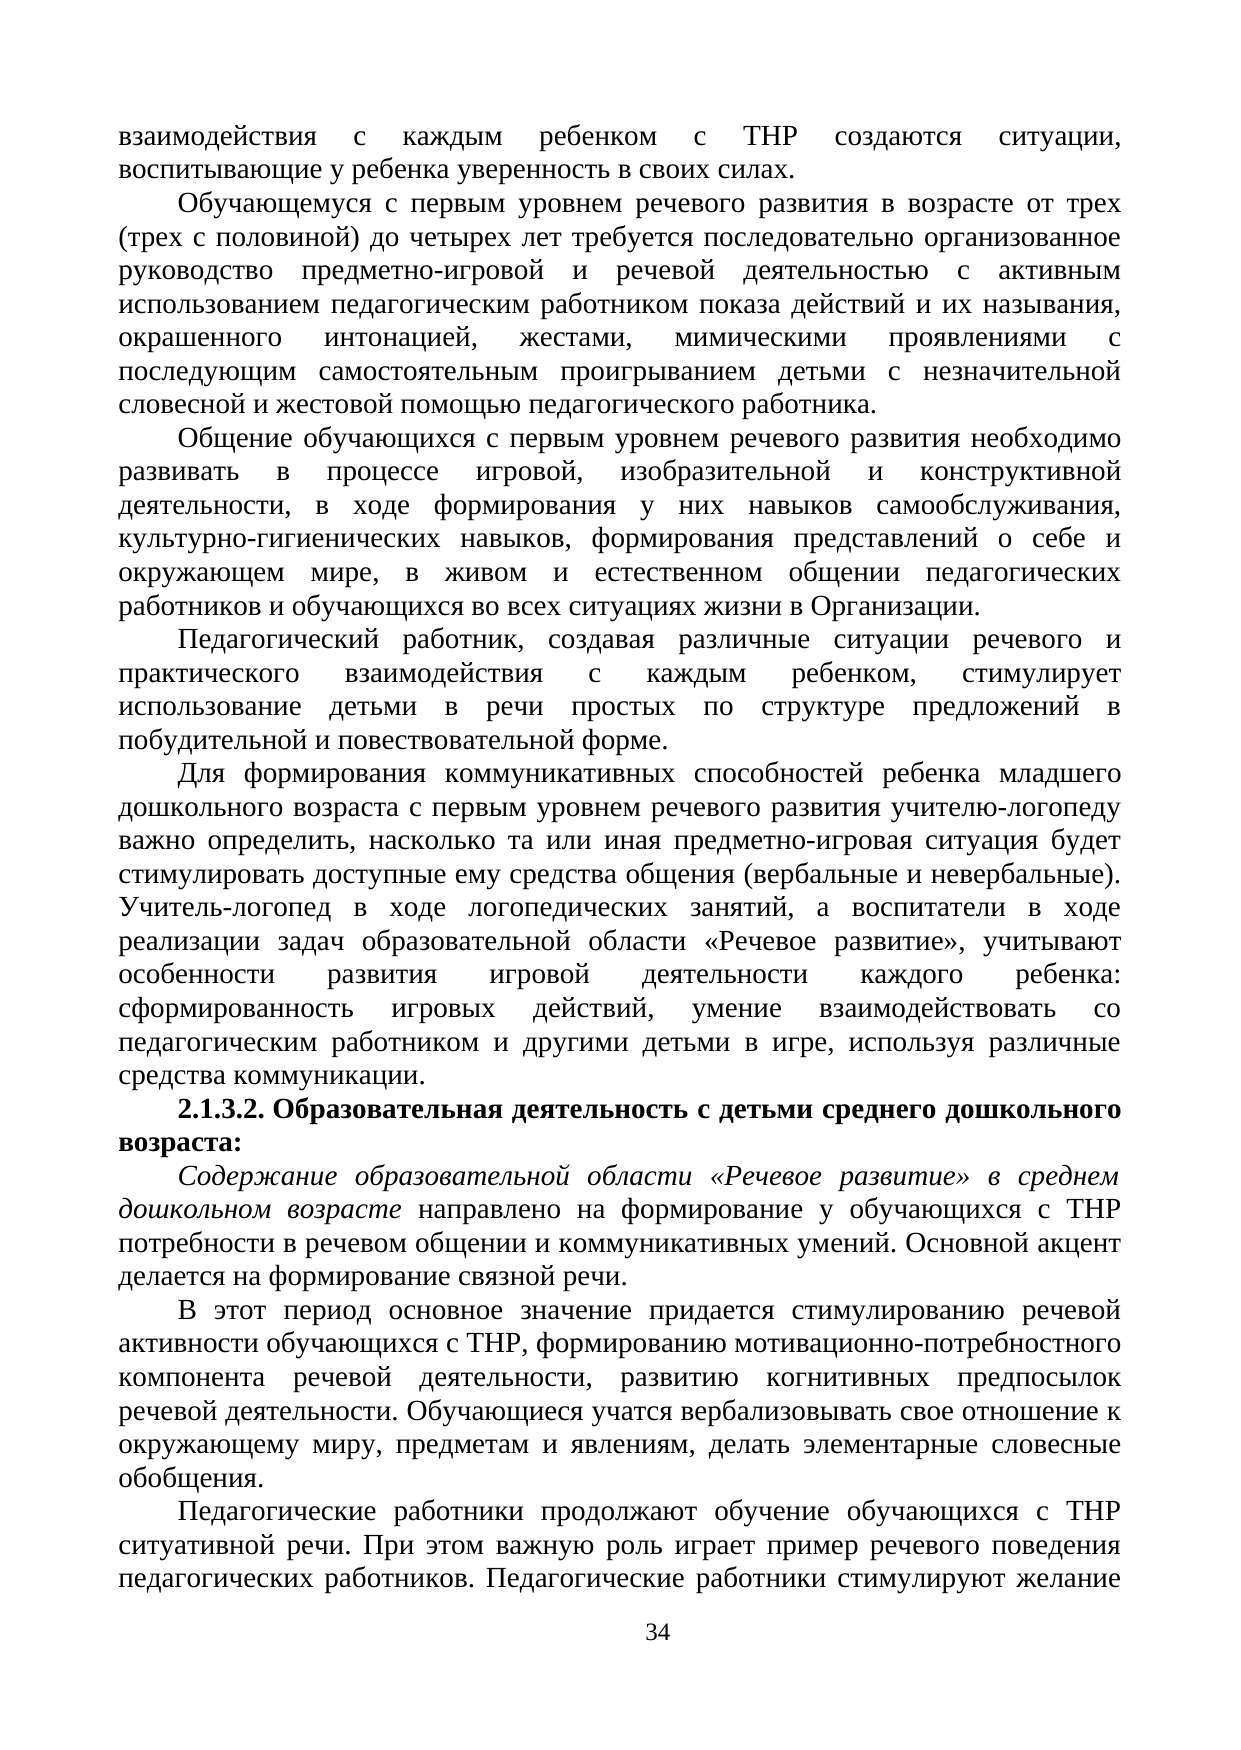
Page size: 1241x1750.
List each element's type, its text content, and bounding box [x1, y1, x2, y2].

text Содержание образовательной области «Речевое развитие» в среднем дошкольном возрасте направлено на формирование у обучающихся с ТНР потребности в речевом общении и коммуникативных умений. Основной акцент делается на формирование связной речи. [118, 1158, 1122, 1292]
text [118, 1493, 1122, 1594]
text В этот период основное значение придается стимулированию речевой активности обучающихся с ТНР, формированию мотивационно-потребностного компонента речевой деятельности, развитию когнитивных предпосылок речевой деятельности. Обучающиеся учатся вербализовывать свое отношение к окружающему миру, предметам и явлениям, делать элементарные словесные обобщения. [118, 1292, 1122, 1493]
text Педагогический работник, создавая различные ситуации речевого и практического взаимодействия с каждым ребенком, стимулирует использование детьми в речи простых по структуре предложений в побудительной и повествовательной форме. [118, 621, 1122, 755]
text 2.1.3.2. Образовательная деятельность с детьми среднего дошкольного возраста: [118, 1091, 1122, 1158]
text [118, 118, 1122, 185]
text Общение обучающихся с первым уровнем речевого развития необходимо развивать в процессе игровой, изобразительной и конструктивной деятельности, в ходе формирования у них навыков самообслуживания, культурно-гигиенических навыков, формирования представлений о себе и окружающем мире, в живом и естественном общении педагогических работников и обучающихся во всех ситуациях жизни в Организации. [118, 420, 1122, 621]
text Для формирования коммуникативных способностей ребенка младшего дошкольного возраста с первым уровнем речевого развития учителю-логопеду важно определить, насколько та или иная предметно-игровая ситуация будет стимулировать доступные ему средства общения (вербальные и невербальные). Учитель-логопед в ходе логопедических занятий, а воспитатели в ходе реализации задач образовательной области «Речевое развитие», учитывают особенности развития игровой деятельности каждого ребенка: сформированность игровых действий, умение взаимодействовать со педагогическим работником и другими детьми в игре, используя различные средства коммуникации. [118, 755, 1122, 1091]
text Обучающемуся с первым уровнем речевого развития в возрасте от трех (трех с половиной) до четырех лет требуется последовательно организованное руководство предметно-игровой и речевой деятельностью с активным использованием педагогическим работником показа действий и их называния, окрашенного интонацией, жестами, мимическими проявлениями с последующим самостоятельным проигрыванием детьми с незначительной словесной и жестовой помощью педагогического работника. [118, 185, 1122, 420]
